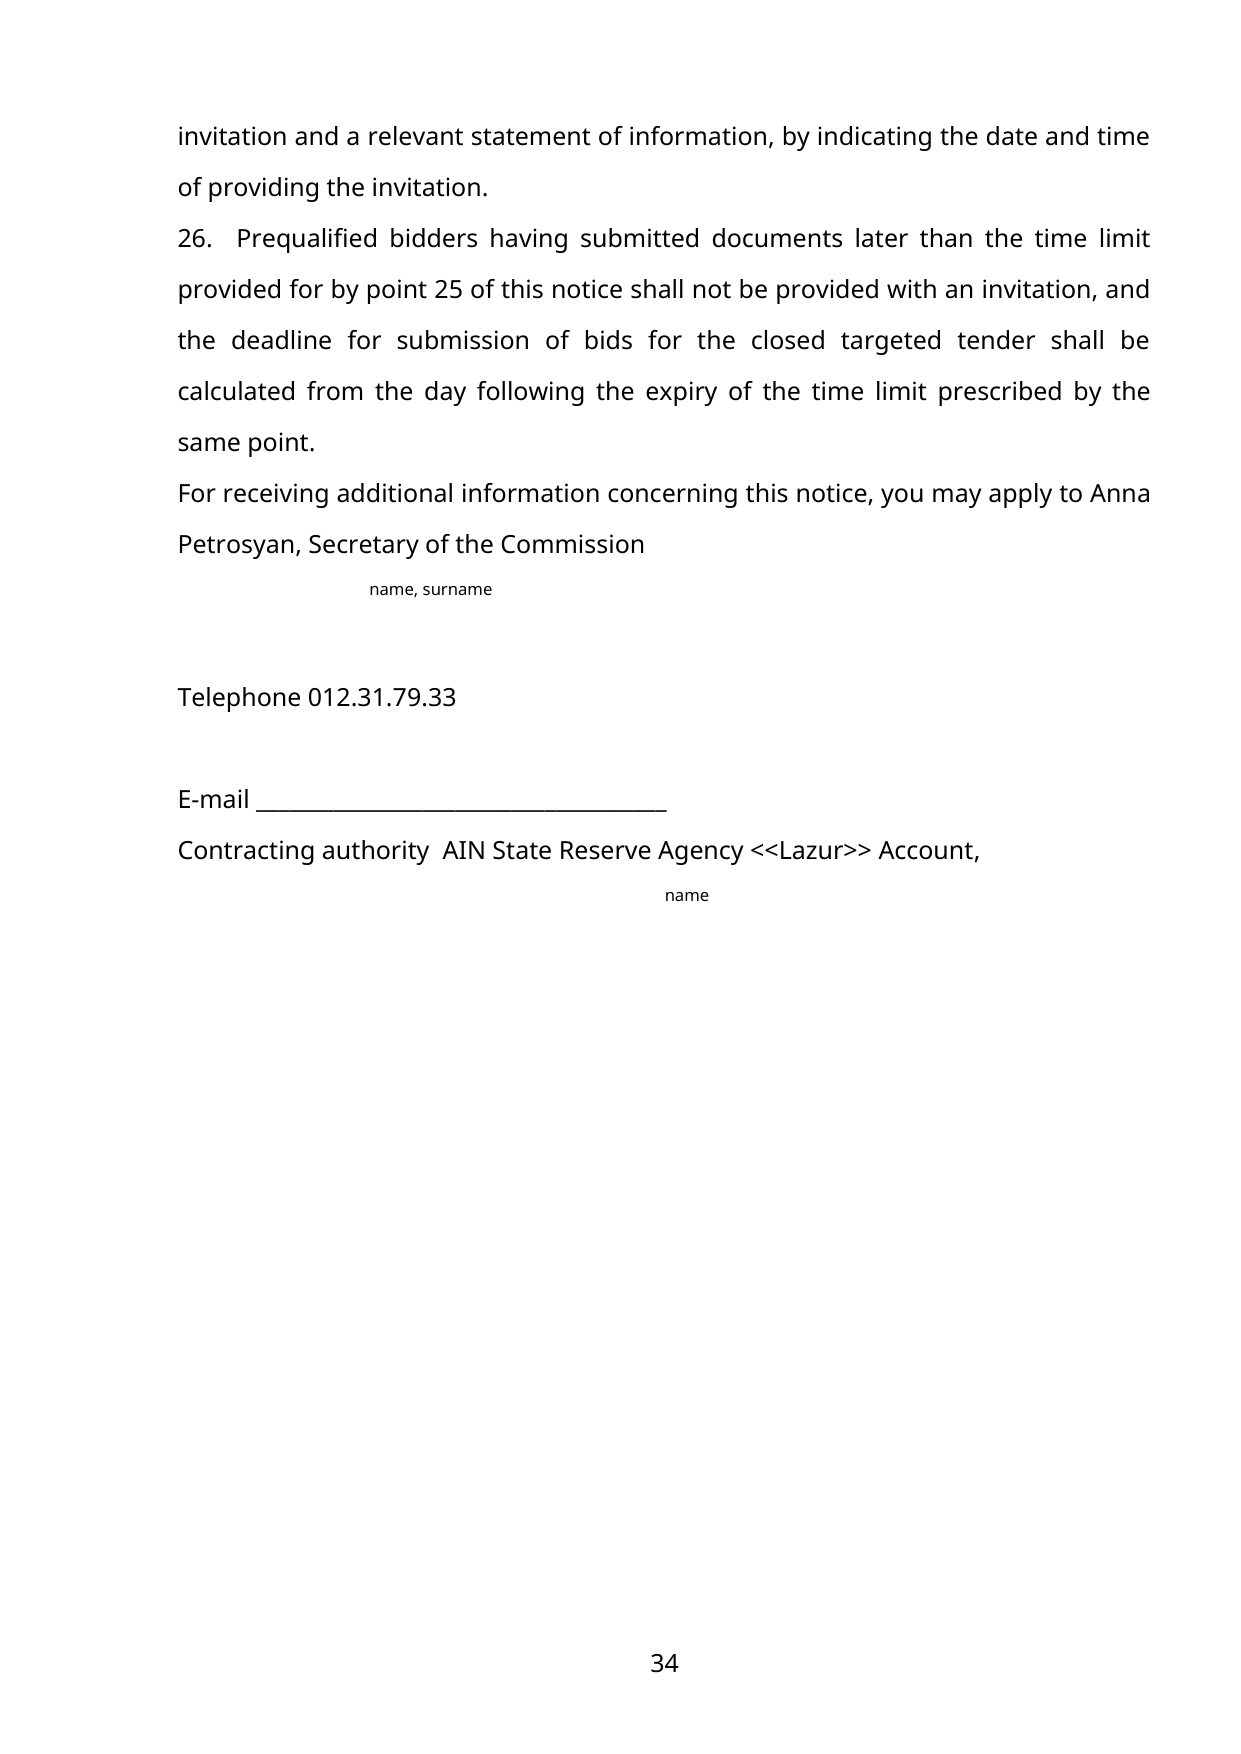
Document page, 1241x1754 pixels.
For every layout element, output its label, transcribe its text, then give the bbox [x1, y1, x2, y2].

text 26. Prequalified bidders having submitted documents later than the time limit provided for by point 25 of this notice shall not be provided with an invitation, and the deadline for submission of bids for the closed targeted tender shall be calculated from the day following the expiry of the time limit prescribed by the same point. [177, 220, 1152, 458]
text Contracting authority AIN State Reserve Agency <<Lazur>> Account, [177, 832, 1152, 866]
text For receiving additional information concerning this notice, you may apply to Anna Petrosyan, Secretary of the Commission [177, 475, 1152, 561]
text E-mail _____________________________________ [177, 781, 1152, 815]
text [177, 118, 1152, 203]
text name, surname [295, 577, 1152, 600]
text name [591, 883, 1152, 906]
text Telephone 012.31.79.33 [177, 679, 1152, 713]
